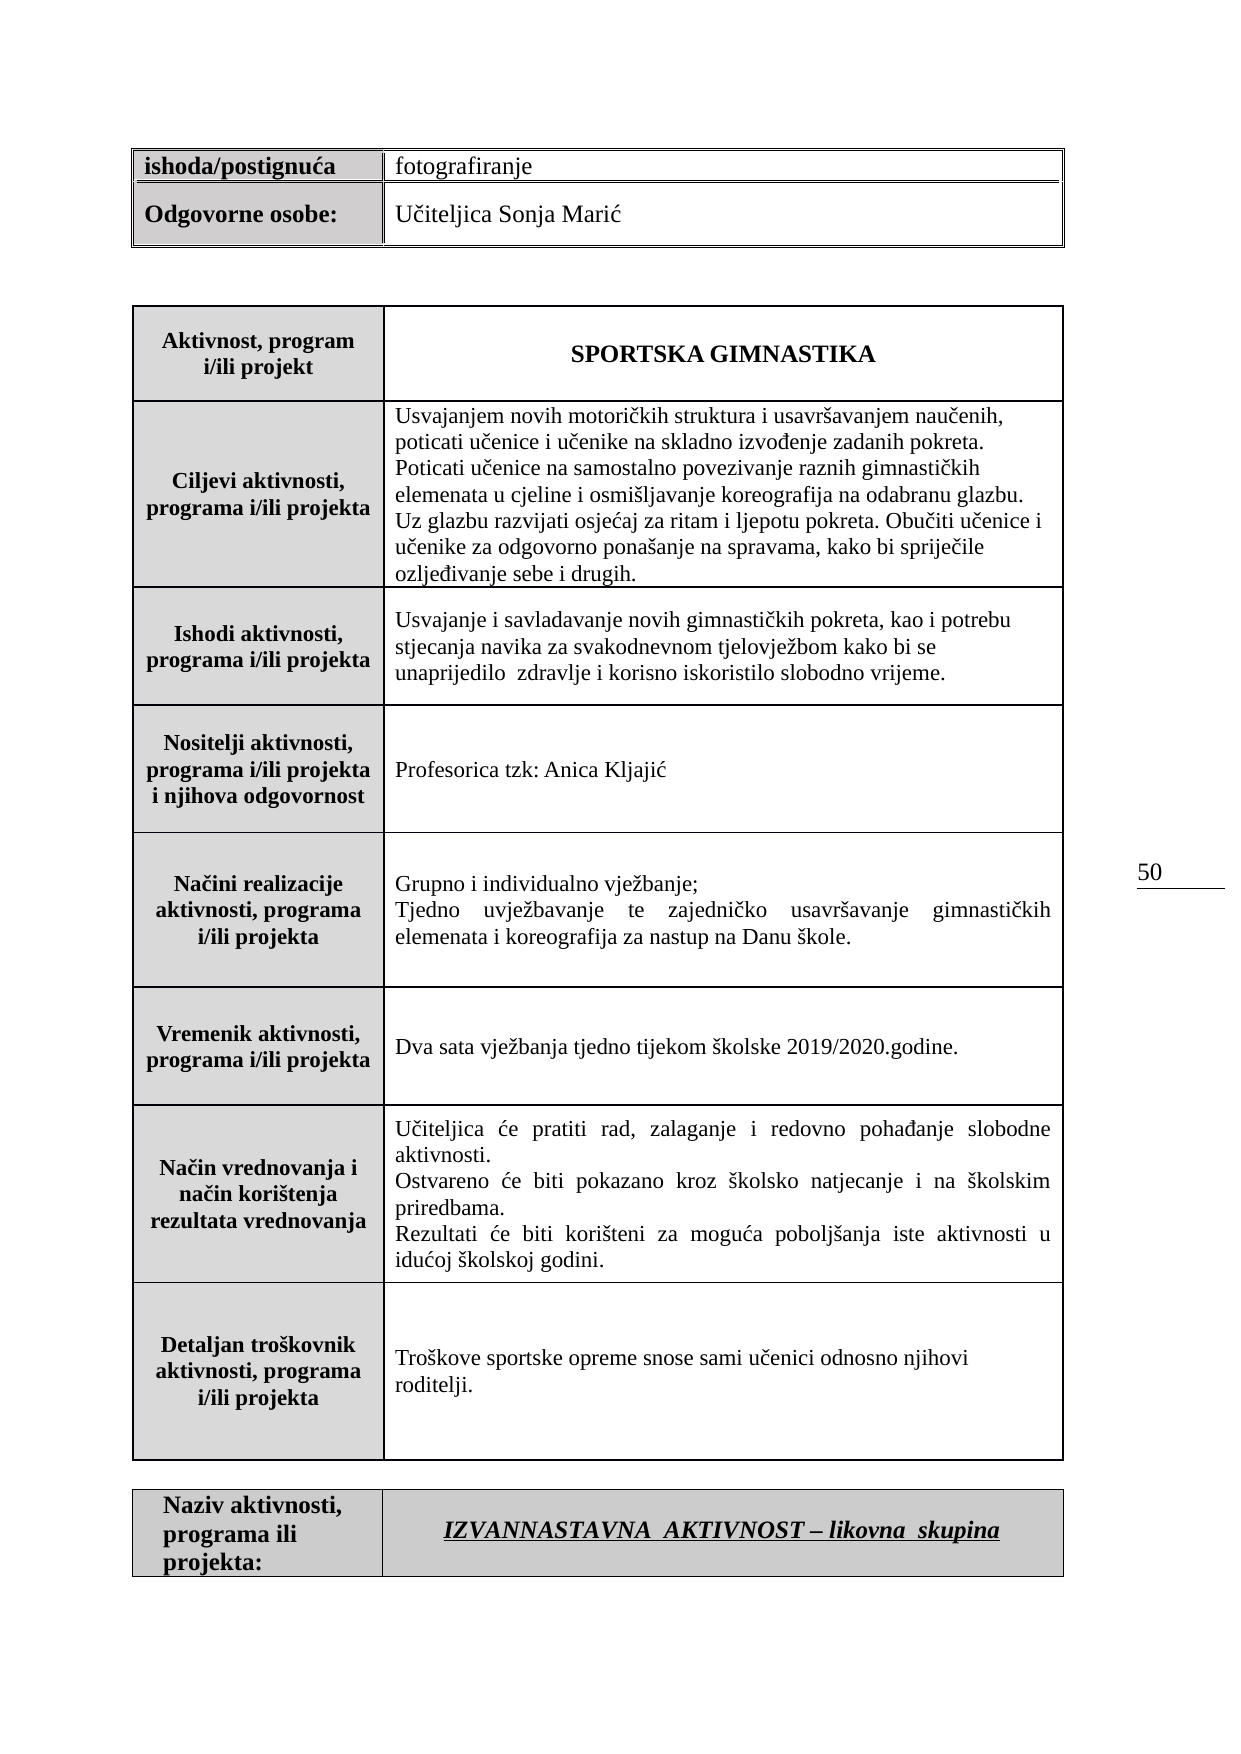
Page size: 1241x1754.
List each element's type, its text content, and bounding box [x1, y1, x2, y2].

table_cell Vremenik aktivnosti, programa i/ili projekta [134, 988, 383, 1104]
table_cell Profesorica tzk: Anica Kljajić [385, 706, 1062, 832]
table_cell Troškove sportske opreme snose sami učenici odnosno njihovi roditelji. [385, 1283, 1062, 1459]
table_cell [384, 151, 1062, 179]
table_cell Način vrednovanja i način korištenja rezultata vrednovanja [134, 1106, 383, 1281]
table_cell Učiteljica Sonja Marić [384, 180, 1062, 244]
table_cell Detaljan troškovnik aktivnosti, programa i/ili projekta [134, 1283, 383, 1459]
table_cell Dva sata vježbanja tjedno tijekom školske 2019/2020.godine. [385, 988, 1062, 1104]
table_cell Usvajanje i savladavanje novih gimnastičkih pokreta, kao i potrebu stjecanja navika za svakodnevnom tjelovježbom kako bi se unaprijedilo zdravlje i korisno iskoristilo slobodno vrijeme. [385, 588, 1062, 704]
table_header Aktivnost, program i/ili projekt [134, 307, 383, 400]
table_cell Grupno i individualno vježbanje; Tjedno uvježbavanje te zajedničko usavršavanje gimnastičkih elemenata i koreografija za nastup na Danu škole. [385, 833, 1062, 986]
table_cell Nositelji aktivnosti, programa i/ili projekta i njihova odgovornost [134, 706, 383, 832]
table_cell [134, 149, 384, 179]
table_header IZVANNASTAVNA AKTIVNOST – likovna skupina [383, 1490, 1063, 1576]
table_cell Načini realizacije aktivnosti, programa i/ili projekta [134, 833, 383, 986]
table_cell Ishodi aktivnosti, programa i/ili projekta [134, 588, 383, 704]
table_cell Usvajanjem novih motoričkih struktura i usavršavanjem naučenih, poticati učenice i učenike na skladno izvođenje zadanih pokreta. Poticati učenice na samostalno povezivanje raznih gimnastičkih elemenata u cjeline i osmišljavanje koreografija na odabranu glazbu. Uz glazbu razvijati osjećaj za ritam i ljepotu pokreta. Obučiti učenice i učenike za odgovorno ponašanje na spravama, kako bi spriječile ozljeđivanje sebe i drugih. [385, 402, 1062, 586]
table_cell Učiteljica će pratiti rad, zalaganje i redovno pohađanje slobodne aktivnosti. Ostvareno će biti pokazano kroz školsko natjecanje i na školskim priredbama. Rezultati će biti korišteni za moguća poboljšanja iste aktivnosti u idućoj školskoj godini. [385, 1106, 1062, 1281]
table_header SPORTSKA GIMNASTIKA [385, 307, 1062, 400]
table_cell Ciljevi aktivnosti, programa i/ili projekta [134, 402, 383, 586]
table_cell Odgovorne osobe: [134, 180, 384, 244]
table_header Naziv aktivnosti, programa ili projekta: [133, 1490, 382, 1576]
